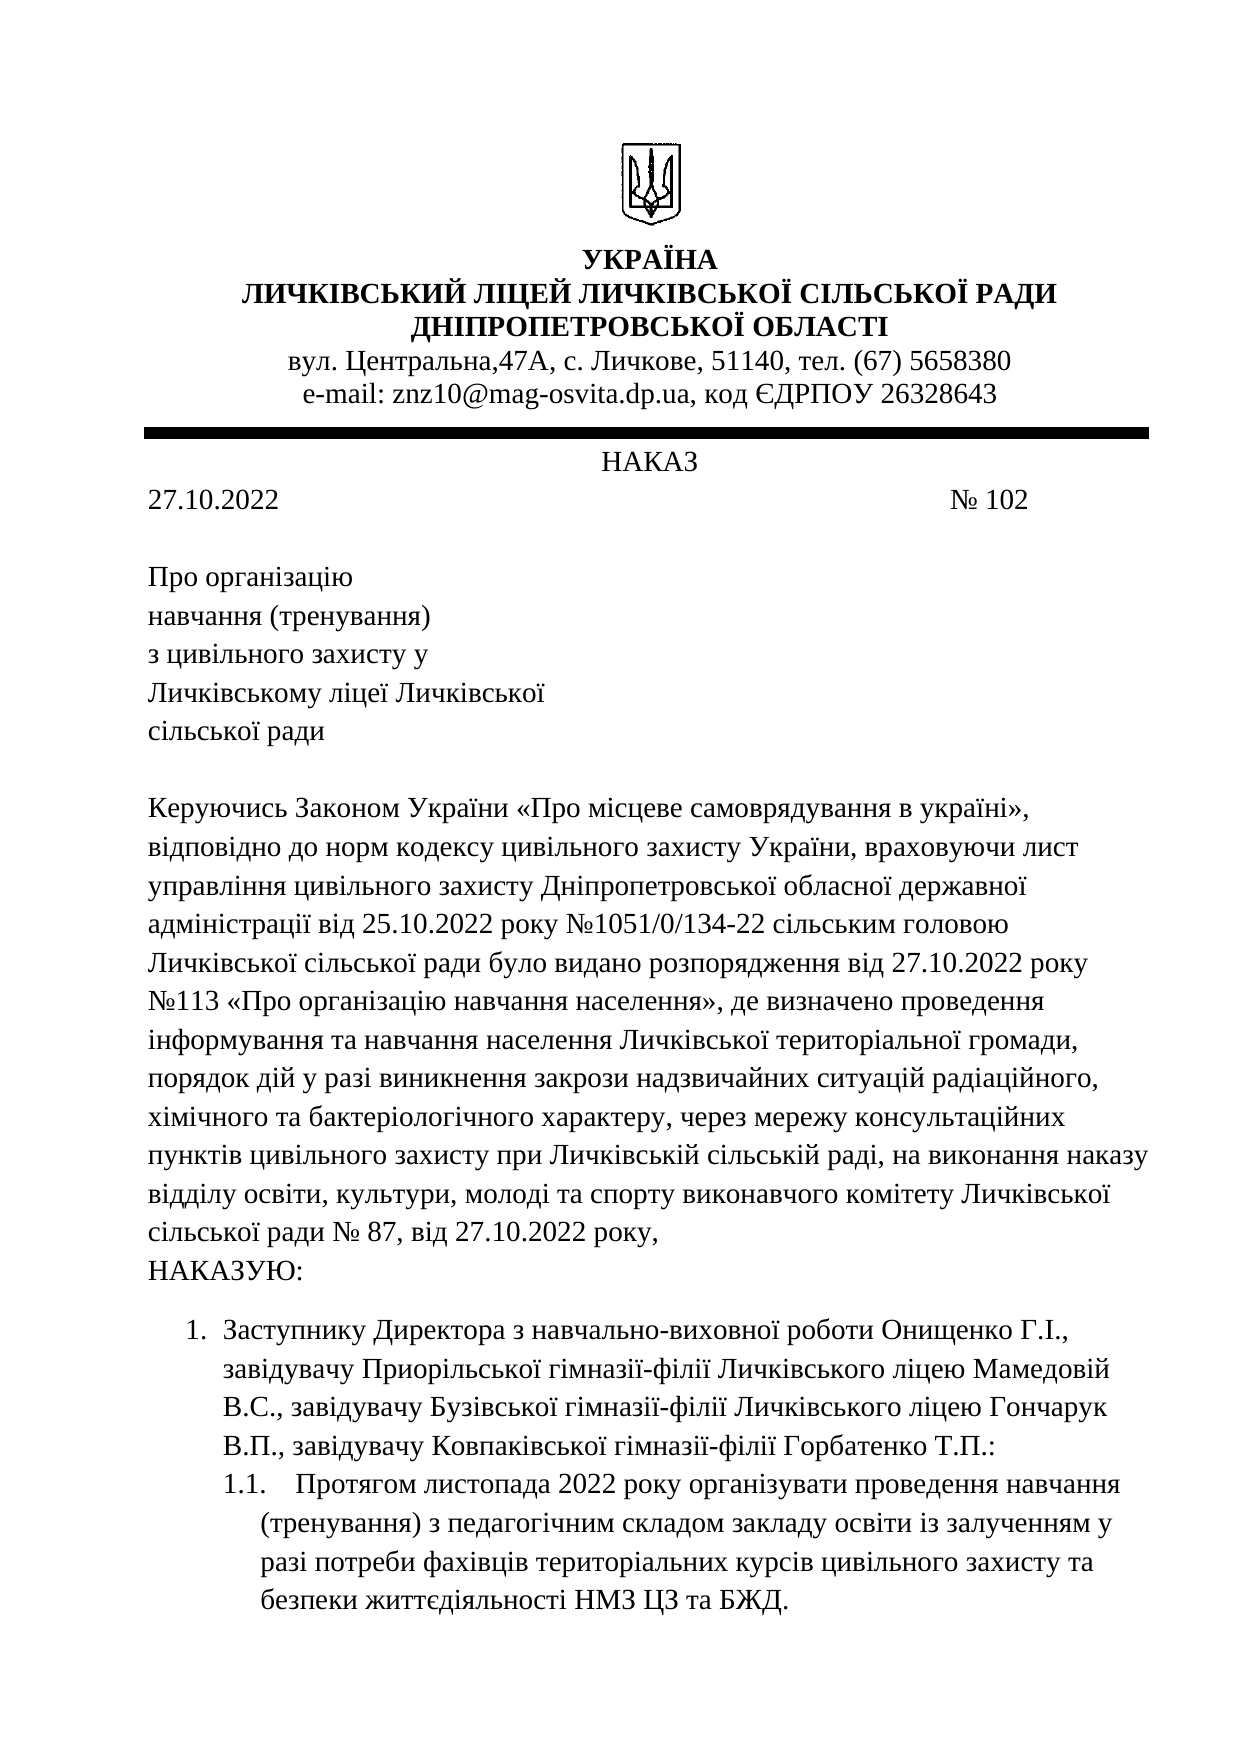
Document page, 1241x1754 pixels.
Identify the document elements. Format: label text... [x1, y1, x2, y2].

list Заступнику Директора з навчально-виховної роботи Онищенко Г.І., завідувачу Приорільської гімназії-філії Личківського ліцею Мамедовій В.С., завідувачу Бузівської гімназії-філії Личківського ліцею Гончарук В.П., завідувачу Ковпаківської гімназії-філії Горбатенко Т.П.: [185, 1312, 1152, 1462]
text ДНІПРОПЕТРОВСЬКОЇ ОБЛАСТІ [148, 309, 1152, 343]
text навчання (тренування) [148, 598, 1152, 631]
text е-mail: znz10@mag-osvita.dp.ua, код ЄДРПОУ 26328643 [148, 377, 1152, 410]
list Протягом листопада 2022 року організувати проведення навчання (тренування) з педагогічним складом закладу освіти із залученням у разі потреби фахівців територіальних курсів цивільного захисту та безпеки життєдіяльності НМЗ ЦЗ та БЖД. [223, 1467, 1152, 1616]
text 27.10.2022 № 102 [148, 482, 1152, 516]
text НАКАЗ [148, 444, 1152, 477]
picture [599, 126, 700, 243]
text сільської ради [148, 713, 1152, 747]
text вул. Центральна,47А, с. Личкове, 51140, тел. (67) 5658380 [148, 343, 1152, 377]
text Керуючись Законом України «Про місцеве самоврядування в україні», відповідно до норм кодексу цивільного захисту України, враховуючи лист управління цивільного захисту Дніпропетровської обласної державної адміністрації від 25.10.2022 року №1051/0/134-22 сільським головою Личківської сільської ради було видано розпорядження від 27.10.2022 року №113 «Про організацію навчання населення», де визначено проведення інформування та навчання населення Личківської територіальної громади, порядок дій у разі виникнення закрози надзвичайних ситуацій радіаційного, хімічного та бактеріологічного характеру, через мережу консультаційних пунктів цивільного захисту при Личківській сільській раді, на виконання наказу відділу освіти, культури, молоді та спорту виконавчого комітету Личківської сільської ради № 87, від 27.10.2022 року, [148, 791, 1152, 1248]
text НАКАЗУЮ: [148, 1253, 1152, 1287]
text УКРАЇНА [148, 122, 1152, 276]
text ЛИЧКІВСЬКИЙ ЛІЦЕЙ ЛИЧКІВСЬКОЇ СІЛЬСЬКОЇ РАДИ [148, 276, 1152, 309]
text Про організацію [148, 559, 1152, 593]
text Личківському ліцеї Личківської [148, 675, 1152, 708]
text з цивільного захисту у [148, 636, 1152, 670]
